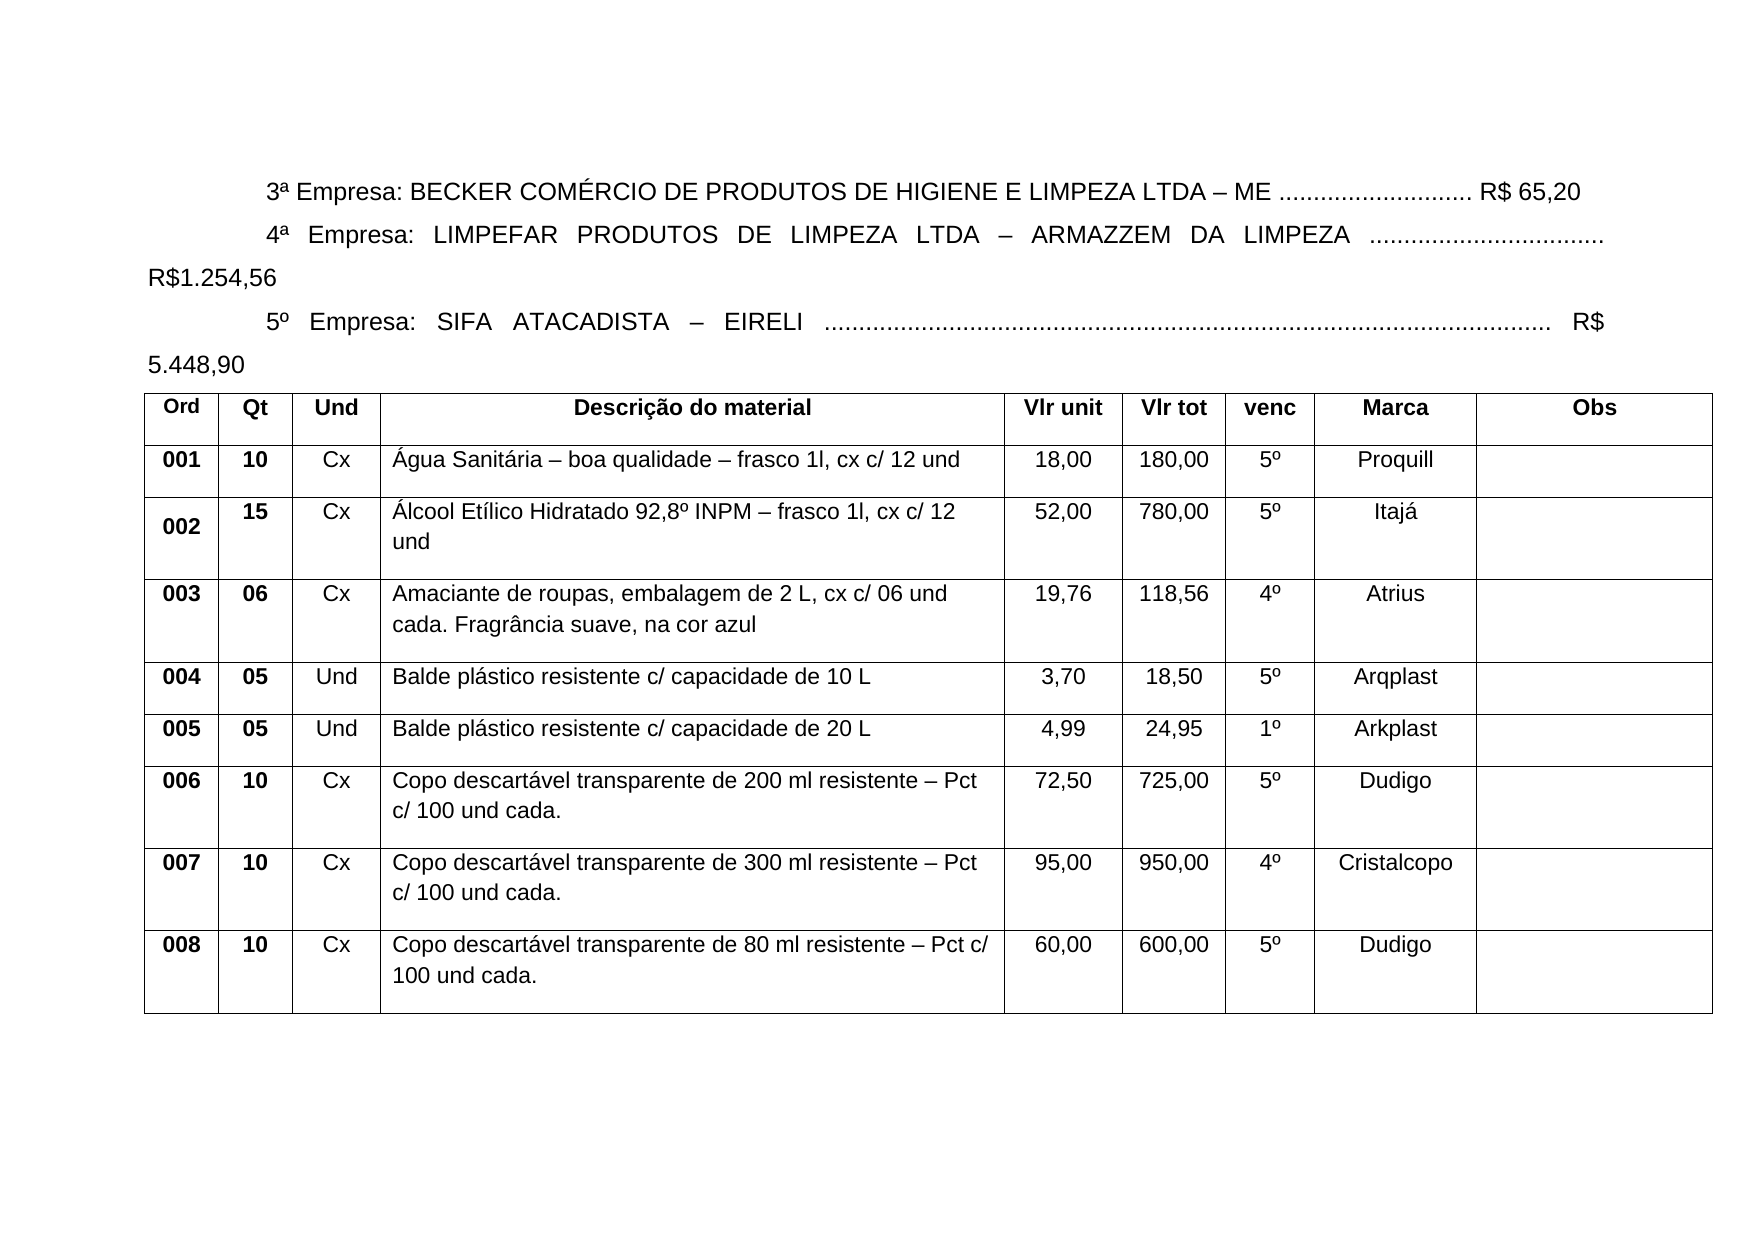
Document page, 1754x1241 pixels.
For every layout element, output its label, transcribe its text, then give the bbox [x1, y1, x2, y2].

table_header Descrição do material [381, 394, 1004, 445]
table_header venc [1226, 394, 1314, 445]
table_header Ord [145, 394, 218, 445]
table_cell 001 [145, 446, 218, 497]
table_cell 780,00 [1123, 498, 1225, 579]
table_cell 06 [219, 580, 292, 662]
table_cell 5º [1226, 498, 1314, 579]
table_cell 95,00 [1005, 849, 1122, 930]
table_header Obs [1477, 394, 1712, 445]
table_cell Amaciante de roupas, embalagem de 2 L, cx c/ 06 und cada. Fragrância suave, na cor azul [381, 580, 1004, 662]
table_cell Dudigo [1315, 931, 1476, 1013]
table_cell Copo descartável transparente de 200 ml resistente – Pct c/ 100 und cada. [381, 767, 1004, 848]
table_cell 18,50 [1123, 663, 1225, 714]
table_cell Und [293, 663, 380, 714]
table_cell Cx [293, 849, 380, 930]
table_cell 19,76 [1005, 580, 1122, 662]
table_cell 725,00 [1123, 767, 1225, 848]
table_cell 005 [145, 715, 218, 766]
table_cell Cx [293, 767, 380, 848]
table_cell 4º [1226, 849, 1314, 930]
table_cell Itajá [1315, 498, 1476, 579]
table_cell Und [293, 715, 380, 766]
table_cell 5º [1226, 663, 1314, 714]
table_cell Copo descartável transparente de 80 ml resistente – Pct c/ 100 und cada. [381, 931, 1004, 1013]
table_cell Arkplast [1315, 715, 1476, 766]
table_cell Balde plástico resistente c/ capacidade de 10 L [381, 663, 1004, 714]
table_cell 003 [145, 580, 218, 662]
table_cell 4,99 [1005, 715, 1122, 766]
table_cell 180,00 [1123, 446, 1225, 497]
table_cell 5º [1226, 931, 1314, 1013]
table_cell [1477, 580, 1712, 662]
table_cell 004 [145, 663, 218, 714]
table_cell Atrius [1315, 580, 1476, 662]
table_cell Cx [293, 446, 380, 497]
table_cell 007 [145, 849, 218, 930]
table_cell 4º [1226, 580, 1314, 662]
table_cell Água Sanitária – boa qualidade – frasco 1l, cx c/ 12 und [381, 446, 1004, 497]
table_cell 52,00 [1005, 498, 1122, 579]
table_cell 5º [1226, 767, 1314, 848]
table_cell 600,00 [1123, 931, 1225, 1013]
table_cell 10 [219, 931, 292, 1013]
table_cell Álcool Etílico Hidratado 92,8º INPM – frasco 1l, cx c/ 12 und [381, 498, 1004, 579]
table_cell 10 [219, 767, 292, 848]
table_cell Cx [293, 498, 380, 579]
table_cell Cristalcopo [1315, 849, 1476, 930]
text 3ª Empresa: BECKER COMÉRCIO DE PRODUTOS DE HIGIENE E LIMPEZA LTDA – ME ............................ R$ 65,20 [148, 177, 1606, 206]
table_header Vlr tot [1123, 394, 1225, 445]
table_header Marca [1315, 394, 1476, 445]
table_cell 950,00 [1123, 849, 1225, 930]
table_cell 118,56 [1123, 580, 1225, 662]
table_cell 15 [219, 498, 292, 579]
table_cell Arqplast [1315, 663, 1476, 714]
table_cell [1477, 715, 1712, 766]
text 4ª Empresa: LIMPEFAR PRODUTOS DE LIMPEZA LTDA – ARMAZZEM DA LIMPEZA .................................. R$1.254,56 [148, 220, 1606, 292]
table_cell Cx [293, 580, 380, 662]
text 5º Empresa: SIFA ATACADISTA – EIRELI ......................................................................................................... R$ 5.448,90 [148, 307, 1606, 378]
table_cell [1477, 849, 1712, 930]
table_cell 24,95 [1123, 715, 1225, 766]
table_cell 72,50 [1005, 767, 1122, 848]
table_cell 008 [145, 931, 218, 1013]
table_cell 10 [219, 849, 292, 930]
table_cell 5º [1226, 446, 1314, 497]
table_cell 1º [1226, 715, 1314, 766]
table_cell [1477, 767, 1712, 848]
table_cell [1477, 446, 1712, 497]
table_cell Cx [293, 931, 380, 1013]
table_cell 006 [145, 767, 218, 848]
table_header Und [293, 394, 380, 445]
table_cell 60,00 [1005, 931, 1122, 1013]
table_cell 002 [145, 498, 218, 579]
table_cell 05 [219, 663, 292, 714]
table_cell 3,70 [1005, 663, 1122, 714]
table_cell [1477, 498, 1712, 579]
table_header Qt [219, 394, 292, 445]
table_cell Dudigo [1315, 767, 1476, 848]
table_cell Balde plástico resistente c/ capacidade de 20 L [381, 715, 1004, 766]
table_cell [1477, 931, 1712, 1013]
table_cell 10 [219, 446, 292, 497]
table_cell Copo descartável transparente de 300 ml resistente – Pct c/ 100 und cada. [381, 849, 1004, 930]
table_cell 18,00 [1005, 446, 1122, 497]
table_cell 05 [219, 715, 292, 766]
table_cell Proquill [1315, 446, 1476, 497]
table_cell [1477, 663, 1712, 714]
table_header Vlr unit [1005, 394, 1122, 445]
